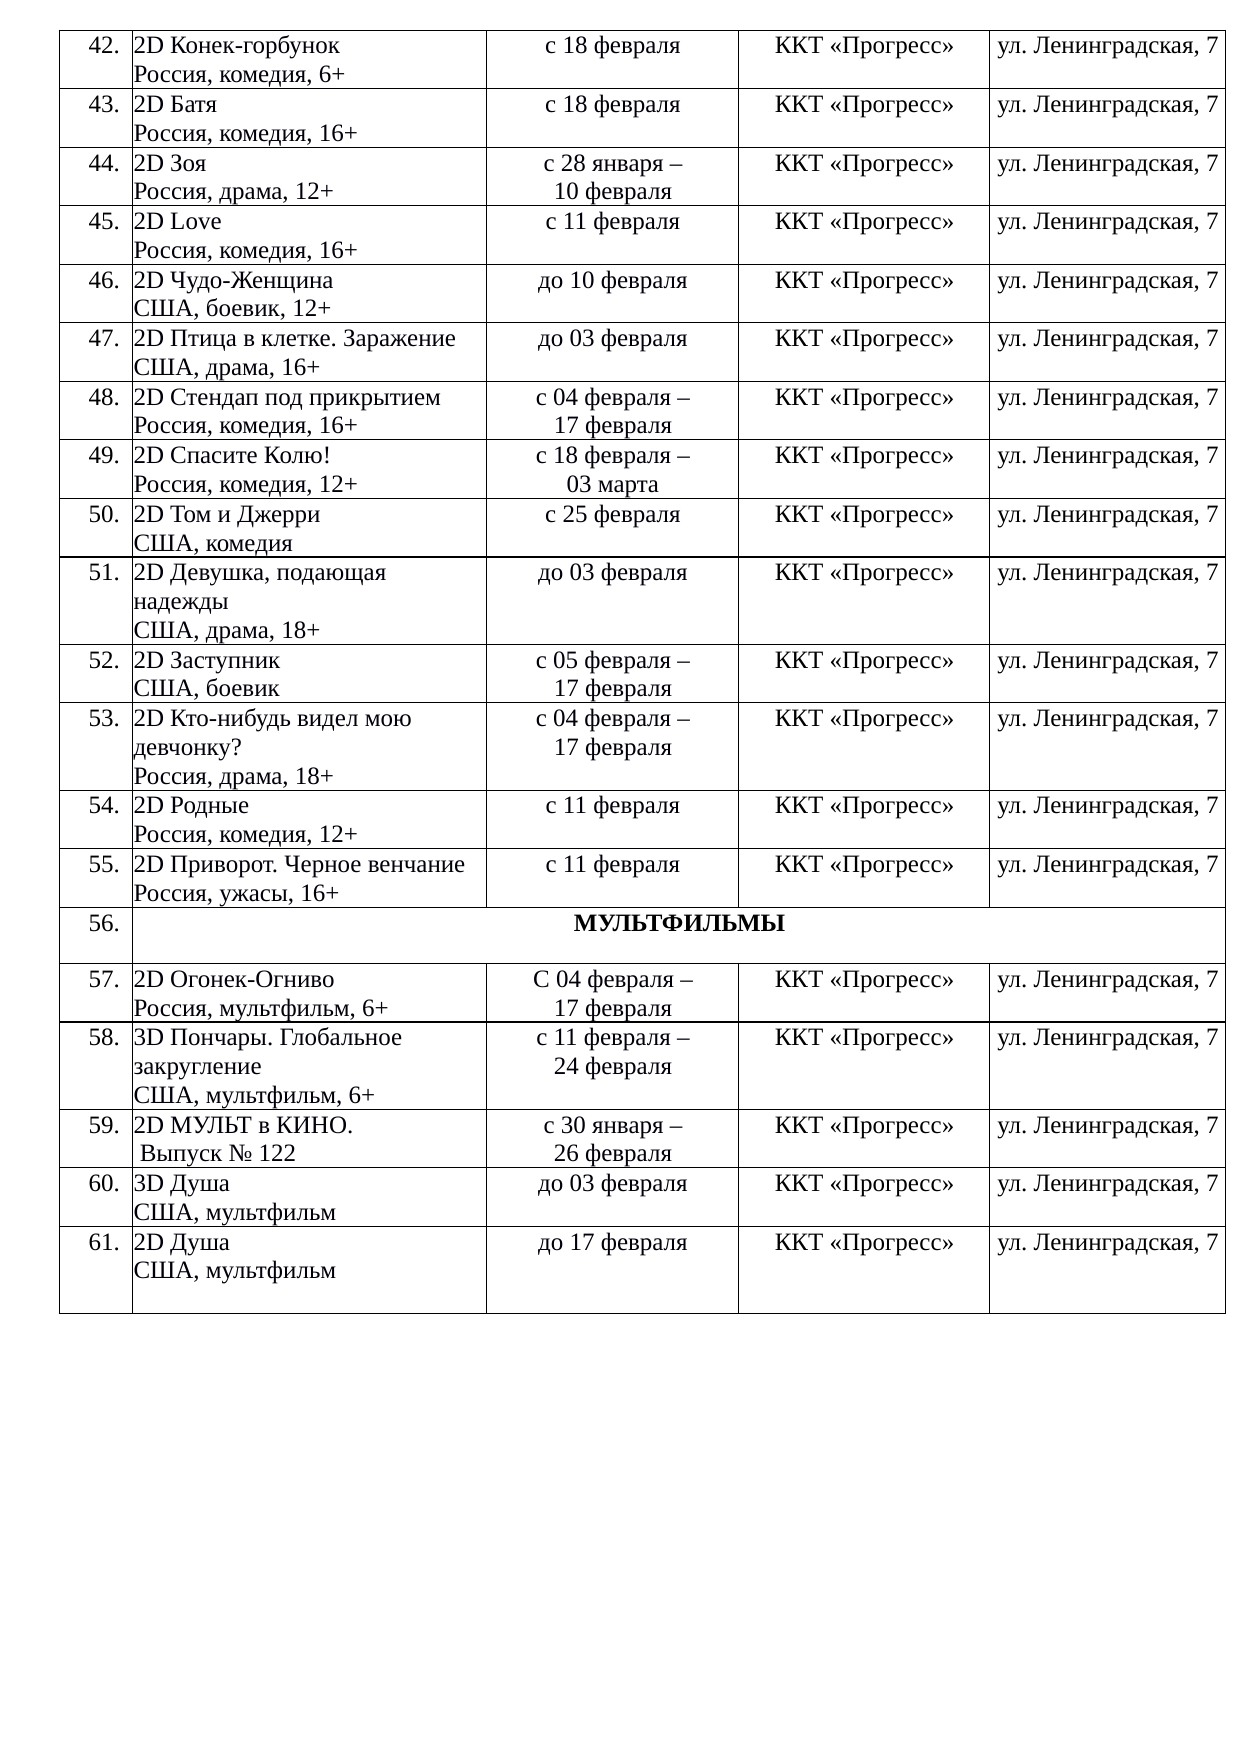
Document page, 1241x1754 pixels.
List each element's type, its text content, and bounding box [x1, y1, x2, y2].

table_cell 2D Батя Россия, комедия, 16+ [133, 89, 486, 147]
table_cell [60, 89, 132, 147]
table_cell ККТ «Прогресс» [739, 499, 989, 556]
table_cell ККТ «Прогресс» [739, 440, 989, 498]
table_cell [60, 382, 132, 439]
table_cell ул. Ленинградская, 7 [990, 1227, 1225, 1313]
table_cell МУЛЬТФИЛЬМЫ [133, 908, 1225, 963]
table_cell [60, 31, 132, 88]
table_cell [60, 323, 132, 381]
table_cell [60, 558, 132, 644]
table_cell с 18 февраля [487, 89, 738, 147]
table_cell [60, 964, 132, 1021]
table_cell с 05 февраля – 17 февраля [487, 645, 738, 702]
table_cell [60, 440, 132, 498]
table_cell ул. Ленинградская, 7 [990, 265, 1225, 322]
table_cell [60, 265, 132, 322]
table_cell С 04 февраля – 17 февраля [487, 964, 738, 1021]
table_cell ККТ «Прогресс» [739, 148, 989, 205]
table_cell ККТ «Прогресс» [739, 1110, 989, 1167]
table_cell до 03 февраля [487, 1168, 738, 1226]
table_cell ККТ «Прогресс» [739, 645, 989, 702]
table_cell 2D Стендап под прикрытием Россия, комедия, 16+ [133, 382, 486, 439]
table_cell [60, 645, 132, 702]
table_cell с 04 февраля – 17 февраля [487, 382, 738, 439]
table_cell 2D Love Россия, комедия, 16+ [133, 206, 486, 264]
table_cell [990, 31, 1225, 88]
table_cell ККТ «Прогресс» [739, 89, 989, 147]
table_cell 3D Душа США, мультфильм [133, 1168, 486, 1226]
table_cell [60, 1227, 132, 1313]
table_cell ККТ «Прогресс» [739, 791, 989, 848]
table_cell с 25 февраля [487, 499, 738, 556]
table_cell с 11 февраля – 24 февраля [487, 1023, 738, 1109]
table_cell [60, 908, 132, 963]
table_cell ККТ «Прогресс» [739, 265, 989, 322]
table_cell с 18 февраля [487, 31, 738, 88]
table_cell ул. Ленинградская, 7 [990, 703, 1225, 789]
table_cell 2D Кто-нибудь видел мою девчонку? Россия, драма, 18+ [133, 703, 486, 789]
table_cell ККТ «Прогресс» [739, 1227, 989, 1313]
table_cell ул. Ленинградская, 7 [990, 206, 1225, 264]
table_cell ККТ «Прогресс» [739, 206, 989, 264]
table_cell ул. Ленинградская, 7 [990, 499, 1225, 556]
table_cell с 18 февраля – 03 марта [487, 440, 738, 498]
table_cell ККТ «Прогресс» [739, 1023, 989, 1109]
table_cell ККТ «Прогресс» [739, 849, 989, 907]
table_cell [60, 1168, 132, 1226]
table_cell 2D Том и Джерри США, комедия [133, 499, 486, 556]
table_cell с 30 января – 26 февраля [487, 1110, 738, 1167]
table_cell с 11 февраля [487, 849, 738, 907]
table_cell ул. Ленинградская, 7 [990, 382, 1225, 439]
table_cell 2D МУЛЬТ в КИНО. Выпуск № 122 [133, 1110, 486, 1167]
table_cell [990, 89, 1225, 147]
table_cell ККТ «Прогресс» [739, 382, 989, 439]
table_cell [60, 791, 132, 848]
table_cell [60, 499, 132, 556]
table_cell ул. Ленинградская, 7 [990, 1168, 1225, 1226]
table_cell [60, 1110, 132, 1167]
table_cell с 04 февраля – 17 февраля [487, 703, 738, 789]
table_cell 2D Птица в клетке. Заражение США, драма, 16+ [133, 323, 486, 381]
table_cell 2D Заступник США, боевик [133, 645, 486, 702]
table_cell ул. Ленинградская, 7 [990, 964, 1225, 1021]
table_cell ул. Ленинградская, 7 [990, 148, 1225, 205]
table_cell 2D Душа США, мультфильм [133, 1227, 486, 1313]
table_cell 2D Приворот. Черное венчание Россия, ужасы, 16+ [133, 849, 486, 907]
table_cell ККТ «Прогресс» [739, 323, 989, 381]
table_cell ул. Ленинградская, 7 [990, 645, 1225, 702]
table_cell до 17 февраля [487, 1227, 738, 1313]
table_cell 2D Чудо-Женщина США, боевик, 12+ [133, 265, 486, 322]
table_cell [60, 703, 132, 789]
table_cell ул. Ленинградская, 7 [990, 1023, 1225, 1109]
table_cell до 10 февраля [487, 265, 738, 322]
table_cell ККТ «Прогресс» [739, 703, 989, 789]
table_cell [60, 849, 132, 907]
table_cell с 11 февраля [487, 791, 738, 848]
table_cell ул. Ленинградская, 7 [990, 558, 1225, 644]
table_cell 3D Пончары. Глобальное закругление США, мультфильм, 6+ [133, 1023, 486, 1109]
table_cell с 28 января – 10 февраля [487, 148, 738, 205]
table_cell до 03 февраля [487, 558, 738, 644]
table_cell [60, 206, 132, 264]
table_cell ККТ «Прогресс» [739, 1168, 989, 1226]
table_cell [60, 148, 132, 205]
table_cell 2D Зоя Россия, драма, 12+ [133, 148, 486, 205]
table_cell 2D Конек-горбунок Россия, комедия, 6+ [133, 31, 486, 88]
table_cell ККТ «Прогресс» [739, 31, 989, 88]
table_cell ул. Ленинградская, 7 [990, 1110, 1225, 1167]
table_cell 2D Огонек-Огниво Россия, мультфильм, 6+ [133, 964, 486, 1021]
table_cell 2D Родные Россия, комедия, 12+ [133, 791, 486, 848]
table_cell ул. Ленинградская, 7 [990, 791, 1225, 848]
table_cell ККТ «Прогресс» [739, 964, 989, 1021]
table_cell ККТ «Прогресс» [739, 558, 989, 644]
table_cell 2D Спасите Колю! Россия, комедия, 12+ [133, 440, 486, 498]
table_cell [60, 1023, 132, 1109]
table_cell до 03 февраля [487, 323, 738, 381]
table_cell с 11 февраля [487, 206, 738, 264]
table_cell ул. Ленинградская, 7 [990, 849, 1225, 907]
table_cell 2D Девушка, подающая надежды США, драма, 18+ [133, 558, 486, 644]
table_cell ул. Ленинградская, 7 [990, 440, 1225, 498]
table_cell ул. Ленинградская, 7 [990, 323, 1225, 381]
